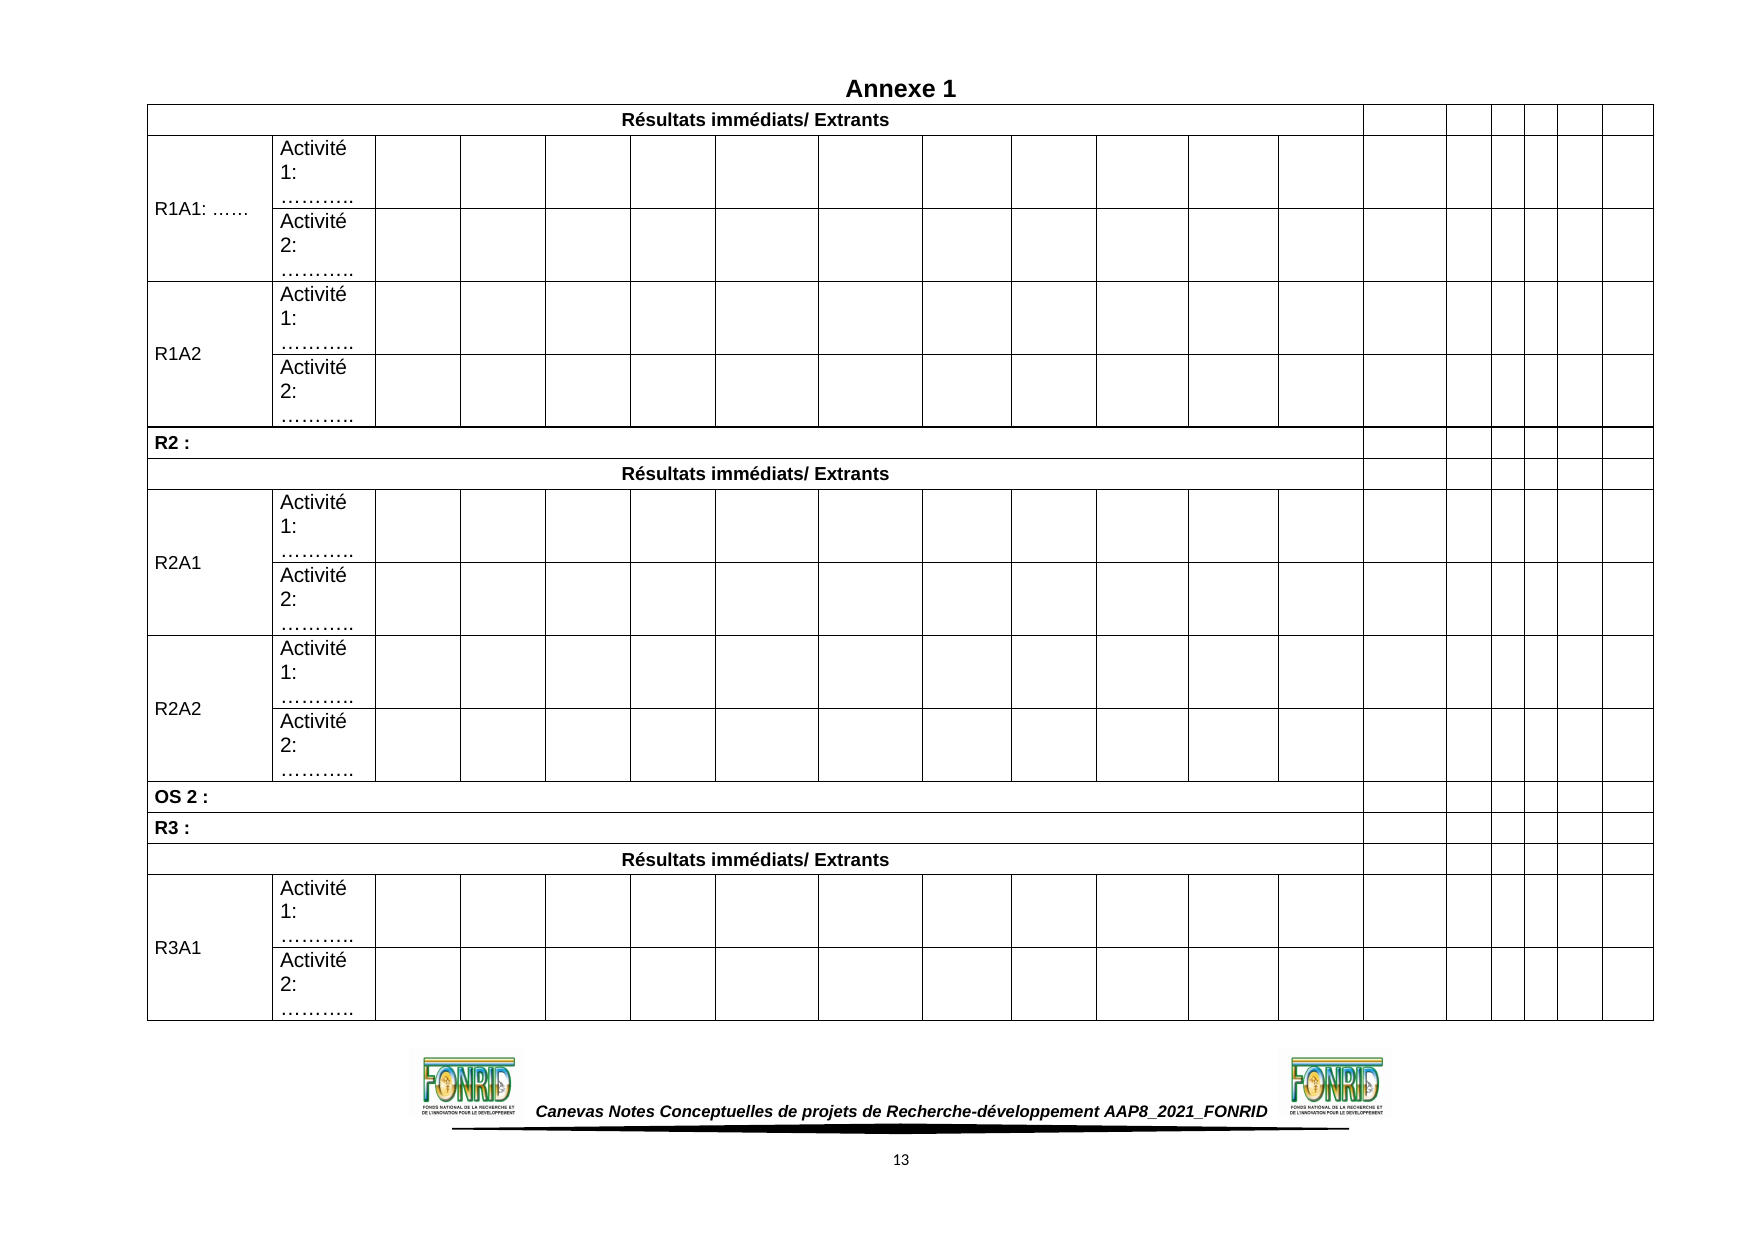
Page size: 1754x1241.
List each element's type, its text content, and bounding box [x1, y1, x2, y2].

table_cell [376, 563, 460, 635]
table_cell [1492, 636, 1524, 708]
table_cell [1492, 459, 1524, 489]
table_cell R3A1 [148, 875, 272, 1020]
table_cell [923, 875, 1011, 947]
table_cell [1279, 209, 1363, 281]
table_cell [1279, 136, 1363, 208]
table_cell [1012, 563, 1096, 635]
table_cell [461, 875, 545, 947]
table_cell [1603, 490, 1653, 562]
table_cell Activité 1: ……….. [273, 282, 375, 353]
table_cell [716, 490, 818, 562]
table_cell R1A1: …… [148, 136, 272, 281]
table_cell [1012, 490, 1096, 562]
table_cell [1447, 136, 1491, 208]
table_cell [376, 209, 460, 281]
table_cell [1492, 428, 1524, 458]
table_cell [1012, 355, 1096, 426]
table_cell [1364, 459, 1446, 489]
table_cell [1447, 563, 1491, 635]
table_cell [923, 136, 1011, 208]
table_cell Résultats immédiats/ Extrants [148, 105, 1363, 135]
table_cell [461, 282, 545, 353]
table_cell [716, 636, 818, 708]
table_cell [1189, 209, 1278, 281]
table_cell Activité 2: ……….. [273, 948, 375, 1020]
table_cell [1525, 490, 1557, 562]
table_cell [819, 948, 922, 1020]
table_cell [1447, 355, 1491, 426]
table_cell [1279, 490, 1363, 562]
table_cell R3 : [148, 813, 1363, 843]
table_cell [1525, 844, 1557, 874]
table_cell [1364, 782, 1446, 812]
table_cell [376, 355, 460, 426]
table_cell [1279, 282, 1363, 353]
table_cell Résultats immédiats/ Extrants [148, 844, 1363, 874]
table_cell [819, 709, 922, 781]
table_cell [376, 136, 460, 208]
table_cell [1525, 813, 1557, 843]
table_cell [376, 282, 460, 353]
table_cell [1364, 813, 1446, 843]
table_cell [376, 948, 460, 1020]
table_cell [1492, 709, 1524, 781]
table_cell [716, 355, 818, 426]
table_cell [1189, 948, 1278, 1020]
table_cell [1447, 209, 1491, 281]
picture [1277, 1047, 1393, 1118]
table_cell [546, 490, 630, 562]
table_cell [546, 563, 630, 635]
table_cell [546, 282, 630, 353]
table_cell [1447, 948, 1491, 1020]
table_cell [1189, 490, 1278, 562]
table_cell [1447, 813, 1491, 843]
table_cell [546, 709, 630, 781]
table_cell [1603, 636, 1653, 708]
table_cell [631, 490, 715, 562]
table_cell [1492, 875, 1524, 947]
table_cell [1364, 490, 1446, 562]
table_cell [1189, 355, 1278, 426]
table_cell [1603, 709, 1653, 781]
table_cell [1364, 844, 1446, 874]
table_cell [1558, 490, 1602, 562]
table_cell [1364, 209, 1446, 281]
table_cell [1447, 428, 1491, 458]
table_cell [923, 209, 1011, 281]
table_cell [1525, 136, 1557, 208]
table_cell [1012, 636, 1096, 708]
table_cell Activité 1: ……….. [273, 490, 375, 562]
table_cell [1279, 948, 1363, 1020]
table_cell [1603, 948, 1653, 1020]
table_cell Résultats immédiats/ Extrants [148, 459, 1363, 489]
table_cell [819, 136, 922, 208]
table_cell [461, 636, 545, 708]
table_cell [1189, 709, 1278, 781]
table_cell [1012, 875, 1096, 947]
table_cell [1525, 948, 1557, 1020]
table_cell [923, 948, 1011, 1020]
table_cell [1097, 636, 1188, 708]
table_cell [1279, 709, 1363, 781]
table_cell [1603, 459, 1653, 489]
table_cell [1364, 105, 1446, 135]
table_cell [819, 636, 922, 708]
table_cell [631, 563, 715, 635]
table_cell [1603, 209, 1653, 281]
table_cell [546, 948, 630, 1020]
table_cell [1603, 813, 1653, 843]
table_cell [1603, 563, 1653, 635]
table_cell [1558, 709, 1602, 781]
table_cell Activité 2: ……….. [273, 709, 375, 781]
table_cell R1A2 [148, 282, 272, 426]
table_cell [1558, 813, 1602, 843]
table_cell [1364, 563, 1446, 635]
table_cell [376, 636, 460, 708]
table_cell [1189, 563, 1278, 635]
table_cell [1525, 459, 1557, 489]
table_cell [1492, 948, 1524, 1020]
table_cell [1525, 875, 1557, 947]
table_cell [1364, 428, 1446, 458]
table_cell [716, 709, 818, 781]
table_cell [1364, 709, 1446, 781]
table_cell [819, 355, 922, 426]
table_cell Activité 1: ……….. [273, 636, 375, 708]
table_cell [1558, 636, 1602, 708]
table_cell [1097, 709, 1188, 781]
table_cell [376, 875, 460, 947]
table_cell [631, 136, 715, 208]
table_cell [546, 136, 630, 208]
table_cell [1364, 136, 1446, 208]
table_cell [1558, 209, 1602, 281]
table_cell [1492, 844, 1524, 874]
table_cell [1097, 136, 1188, 208]
table_cell [1364, 636, 1446, 708]
table_cell [1012, 948, 1096, 1020]
table_cell [819, 563, 922, 635]
table_cell [1012, 282, 1096, 353]
table_cell [546, 636, 630, 708]
table_cell [461, 355, 545, 426]
table_cell [1189, 636, 1278, 708]
table_cell [1525, 355, 1557, 426]
table_cell [546, 209, 630, 281]
table_cell [716, 563, 818, 635]
table_cell [1447, 709, 1491, 781]
table_cell [923, 282, 1011, 353]
table_cell [1447, 782, 1491, 812]
table_cell [1364, 282, 1446, 353]
table_cell [1558, 875, 1602, 947]
table_cell [1189, 875, 1278, 947]
table_cell Activité 1: ……….. [273, 136, 375, 208]
table_cell [1189, 282, 1278, 353]
table_cell [1492, 136, 1524, 208]
table_cell [1603, 782, 1653, 812]
table_cell [923, 355, 1011, 426]
table_cell [1492, 563, 1524, 635]
table_cell [1097, 282, 1188, 353]
table_cell [1558, 282, 1602, 353]
table_cell [1097, 490, 1188, 562]
table_cell [461, 563, 545, 635]
table_cell [631, 209, 715, 281]
table_cell [1447, 282, 1491, 353]
table_cell [1447, 459, 1491, 489]
table_cell [1447, 105, 1491, 135]
table_cell [819, 875, 922, 947]
table_cell [631, 875, 715, 947]
table_cell [1492, 282, 1524, 353]
table_cell [1447, 844, 1491, 874]
table_cell [1558, 136, 1602, 208]
table_cell [1525, 209, 1557, 281]
table_cell [1558, 105, 1602, 135]
table_cell [819, 282, 922, 353]
table_cell [1603, 428, 1653, 458]
table_cell [1558, 428, 1602, 458]
table_cell [1603, 136, 1653, 208]
table_cell [1279, 563, 1363, 635]
table_cell [461, 209, 545, 281]
table_cell [1097, 948, 1188, 1020]
table_cell [1492, 813, 1524, 843]
table_cell [1603, 282, 1653, 353]
table_cell [1447, 636, 1491, 708]
table_cell [461, 948, 545, 1020]
table_cell [1492, 355, 1524, 426]
table_cell [631, 282, 715, 353]
table_cell [1279, 355, 1363, 426]
table_cell [546, 875, 630, 947]
table_cell [631, 709, 715, 781]
table_cell [716, 136, 818, 208]
table_cell [461, 136, 545, 208]
table_cell [376, 709, 460, 781]
table_cell [716, 875, 818, 947]
table_cell [1525, 563, 1557, 635]
table_cell [1558, 563, 1602, 635]
table_cell [716, 948, 818, 1020]
table_cell [461, 709, 545, 781]
table_cell [1558, 355, 1602, 426]
table_cell R2A2 [148, 636, 272, 781]
table_cell [461, 490, 545, 562]
picture [409, 1047, 524, 1118]
table_cell [923, 709, 1011, 781]
table_cell [1364, 355, 1446, 426]
table_cell [923, 563, 1011, 635]
table_cell [1525, 282, 1557, 353]
table_cell [1097, 875, 1188, 947]
table_cell [1603, 844, 1653, 874]
table_cell [1525, 428, 1557, 458]
table_cell OS 2 : [148, 782, 1363, 812]
table_cell [1492, 490, 1524, 562]
table_cell [1279, 636, 1363, 708]
table_cell [1364, 948, 1446, 1020]
table_cell [631, 948, 715, 1020]
table_cell [819, 209, 922, 281]
table_cell [631, 355, 715, 426]
table_cell [1012, 209, 1096, 281]
table_cell Activité 2: ……….. [273, 563, 375, 635]
table_cell [1097, 563, 1188, 635]
table_cell [1492, 782, 1524, 812]
table_cell [1603, 355, 1653, 426]
table_cell [1447, 875, 1491, 947]
table_cell [1364, 875, 1446, 947]
table_cell [1525, 105, 1557, 135]
table_cell Activité 1: ……….. [273, 875, 375, 947]
table_cell R2 : [148, 428, 1363, 458]
table_cell [716, 209, 818, 281]
table_cell [1097, 355, 1188, 426]
table_cell [546, 355, 630, 426]
table_cell [819, 490, 922, 562]
table_cell [1525, 709, 1557, 781]
table_cell [923, 636, 1011, 708]
table_cell [1447, 490, 1491, 562]
table_cell [1525, 636, 1557, 708]
table_cell [1525, 782, 1557, 812]
table_cell [1603, 105, 1653, 135]
table_cell [1558, 459, 1602, 489]
table_cell [376, 490, 460, 562]
table_cell [1558, 782, 1602, 812]
table_cell [1603, 875, 1653, 947]
table_cell [1012, 709, 1096, 781]
table_cell [631, 636, 715, 708]
table_cell [923, 490, 1011, 562]
table_cell [1012, 136, 1096, 208]
table_cell [1558, 948, 1602, 1020]
table_cell [1189, 136, 1278, 208]
table_cell [1492, 209, 1524, 281]
table_cell Activité 2: ……….. [273, 209, 375, 281]
table_cell [1492, 105, 1524, 135]
table_cell R2A1 [148, 490, 272, 635]
table_cell Activité 2: ……….. [273, 355, 375, 426]
table_cell [1097, 209, 1188, 281]
table_cell [1279, 875, 1363, 947]
table_cell [716, 282, 818, 353]
table_cell [1558, 844, 1602, 874]
